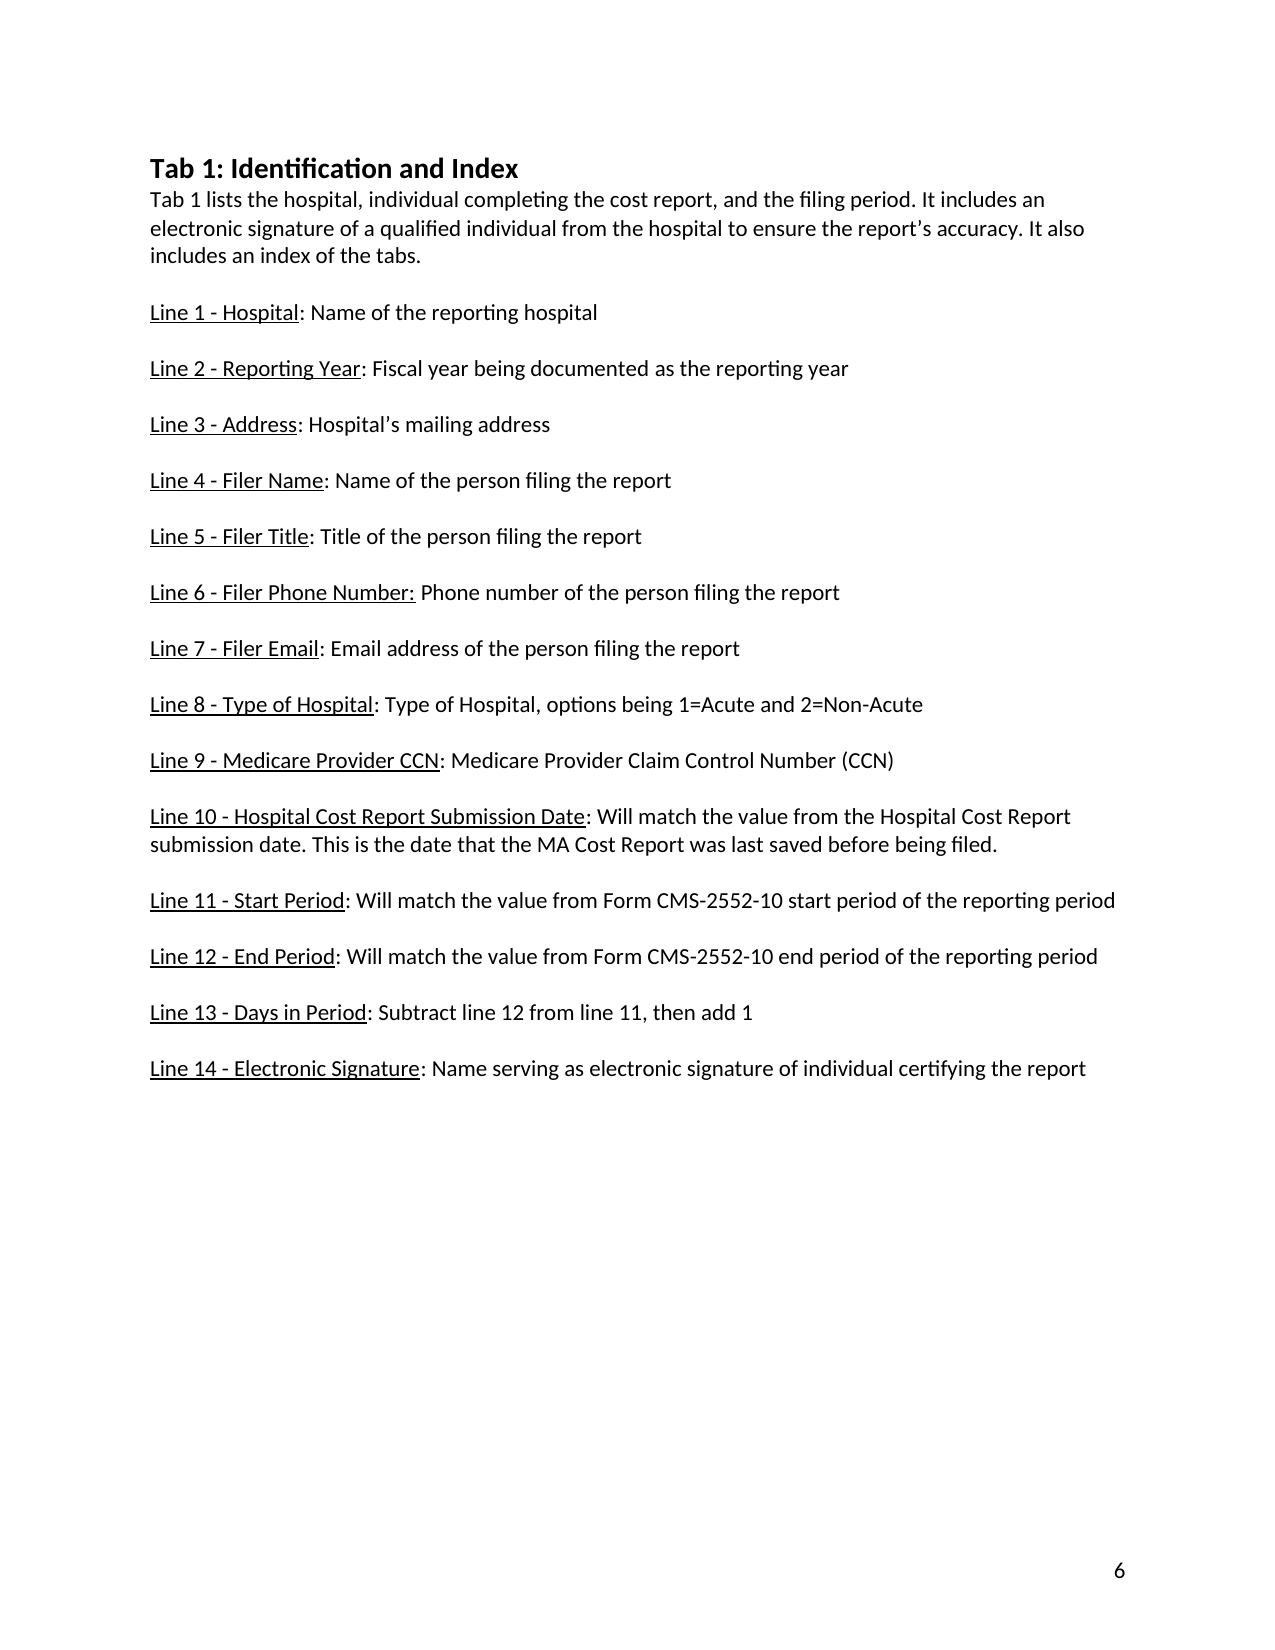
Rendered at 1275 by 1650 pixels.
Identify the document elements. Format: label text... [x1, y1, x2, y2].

text Line 3 - Address: Hospital’s mailing address [150, 410, 1125, 438]
text Line 9 - Medicare Provider CCN: Medicare Provider Claim Control Number (CCN) [150, 746, 1125, 774]
text Line 13 - Days in Period: Subtract line 12 from line 11, then add 1 [150, 998, 1125, 1026]
text Rounding standards for Tab 14, 15, 17 and 18 Rounding will be completed using the same method from CMS.gov form CMS-2552-10 instructions Chapter 40, Section 4000.1. Where a difference exists within a column as a result of computed allocation and the sum of the parts does not equal the whole, the difference should be added/subtracted to/from the largest data point in that column. If there are multiple points that represent the largest figure, adjust the first high number from the top of the worksheet only.Tab 1: Identification and Index [150, 150, 1125, 186]
text Line 5 - Filer Title: Title of the person filing the report [150, 522, 1125, 550]
text Line 14 - Electronic Signature: Name serving as electronic signature of individual certifying the report [150, 1026, 1125, 1082]
text Line 8 - Type of Hospital: Type of Hospital, options being 1=Acute and 2=Non-Acute [150, 690, 1125, 718]
text Line 4 - Filer Name: Name of the person filing the report [150, 466, 1125, 494]
text Line 11 - Start Period: Will match the value from Form CMS-2552-10 start period of the reporting period [150, 886, 1125, 914]
text Line 7 - Filer Email: Email address of the person filing the report [150, 634, 1125, 662]
text Line 1 - Hospital: Name of the reporting hospital [150, 298, 1125, 326]
text Line 2 - Reporting Year: Fiscal year being documented as the reporting year [150, 354, 1125, 382]
text Line 10 - Hospital Cost Report Submission Date: Will match the value from the Hospital Cost Report submission date. This is the date that the MA Cost Report was last saved before being filed. [150, 802, 1125, 858]
text Line 6 - Filer Phone Number: Phone number of the person filing the report [150, 578, 1125, 606]
text Tab 1 lists the hospital, individual completing the cost report, and the filing period. It includes an electronic signature of a qualified individual from the hospital to ensure the report’s accuracy. It also includes an index of the tabs. [150, 186, 1125, 270]
text Line 12 - End Period: Will match the value from Form CMS-2552-10 end period of the reporting period [150, 942, 1125, 970]
